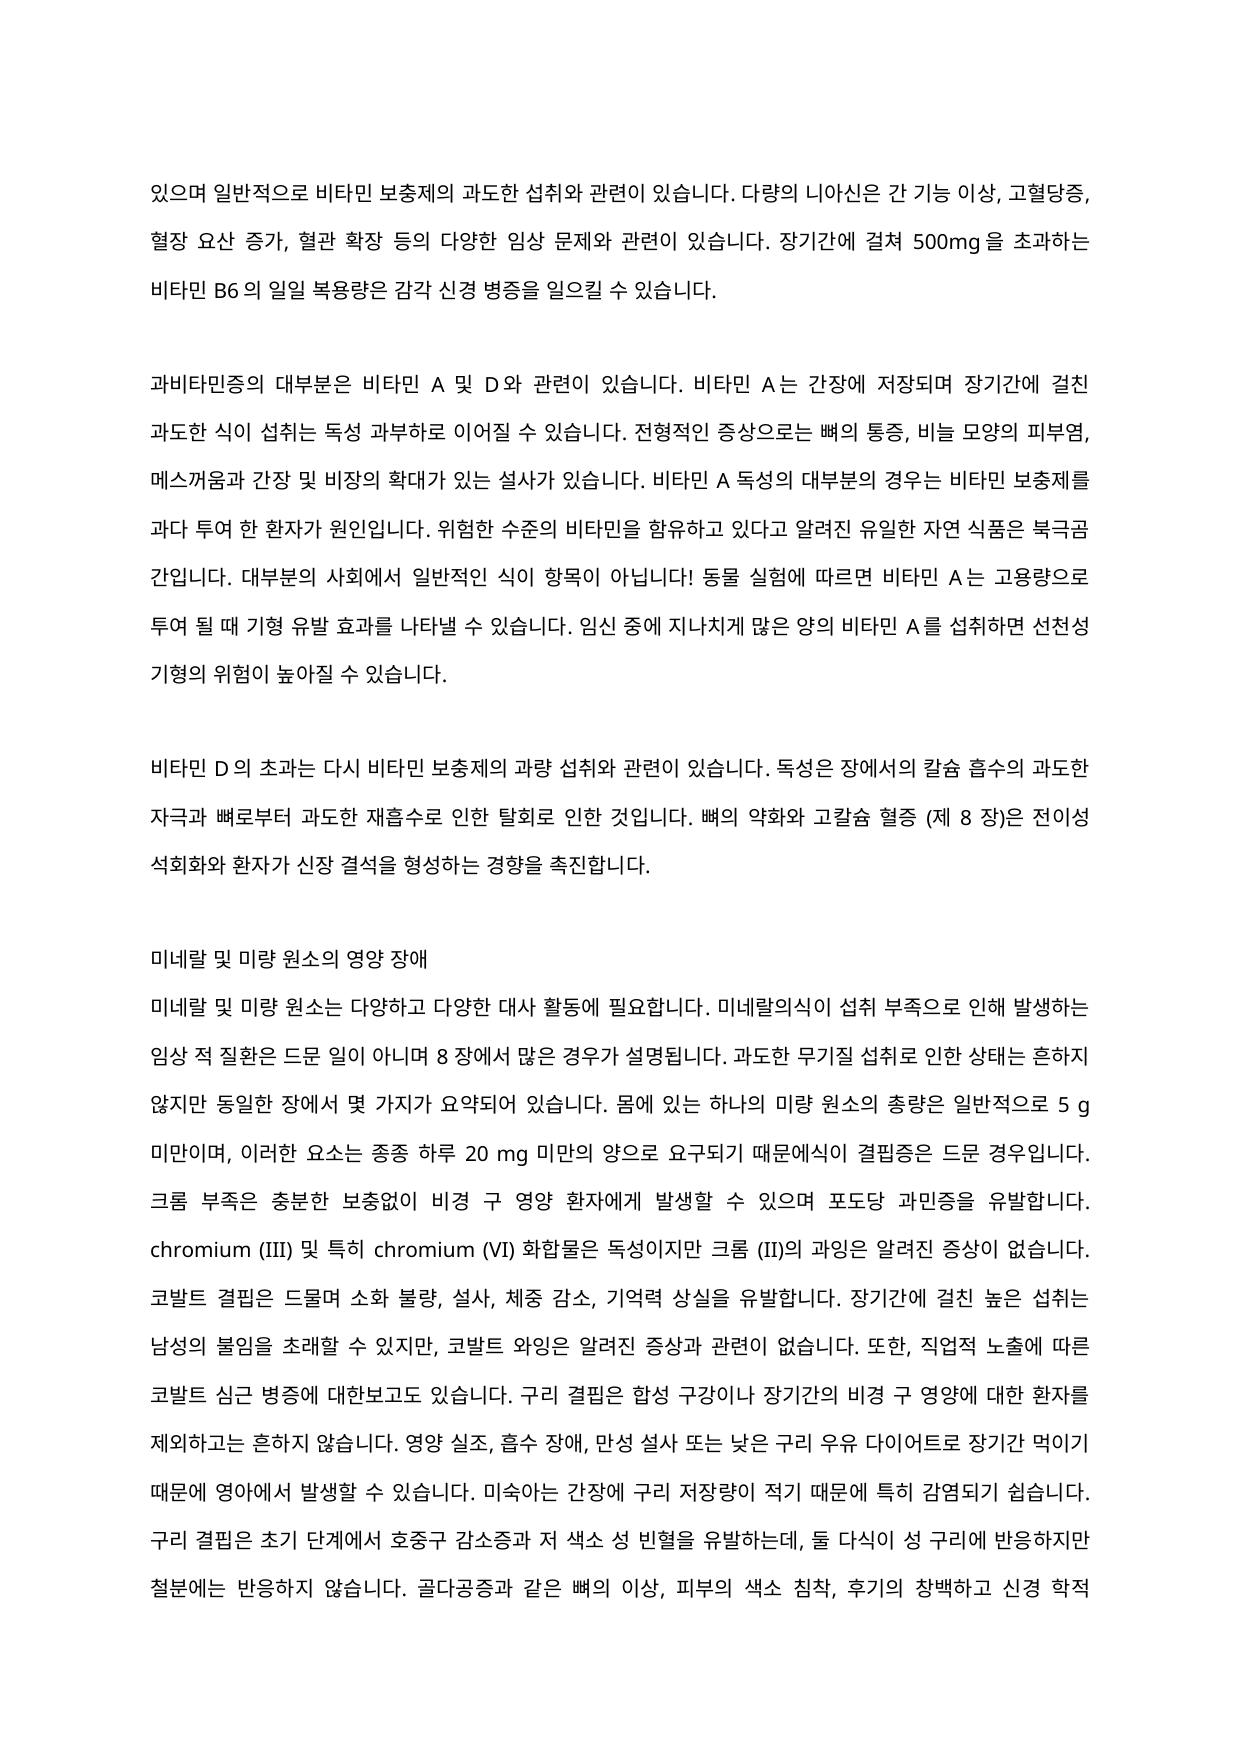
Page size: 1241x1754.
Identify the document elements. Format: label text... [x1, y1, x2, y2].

text 비타민 D의 초과는 다시 비타민 보충제의 과량 섭취와 관련이 있습니다. 독성은 장에서의 칼슘 흡수의 과도한 자극과 뼈로부터 과도한 재흡수로 인한 탈회로 인한 것입니다. 뼈의 약화와 고칼슘 혈증 (제 8 장)은 전이성 석회화와 환자가 신장 결석을 형성하는 경향을 촉진합니다. [150, 752, 1090, 879]
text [150, 177, 1090, 304]
text 미네랄 및 미량 원소의 영양 장애 [150, 943, 1090, 973]
text 과비타민증의 대부분은 비타민 A 및 D와 관련이 있습니다. 비타민 A는 간장에 저장되며 장기간에 걸친 과도한 식이 섭취는 독성 과부하로 이어질 수 있습니다. 전형적인 증상으로는 뼈의 통증, 비늘 모양의 피부염, 메스꺼움과 간장 및 비장의 확대가 있는 설사가 있습니다. 비타민 A 독성의 대부분의 경우는 비타민 보충제를 과다 투여 한 환자가 원인입니다. 위험한 수준의 비타민을 함유하고 있다고 알려진 유일한 자연 식품은 북극곰 간입니다. 대부분의 사회에서 일반적인 식이 항목이 아닙니다! 동물 실험에 따르면 비타민 A는 고용량으로 투여 될 때 기형 유발 효과를 나타낼 수 있습니다. 임신 중에 지나치게 많은 양의 비타민 A를 섭취하면 선천성 기형의 위험이 높아질 수 있습니다. [150, 368, 1090, 689]
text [150, 991, 1090, 1603]
